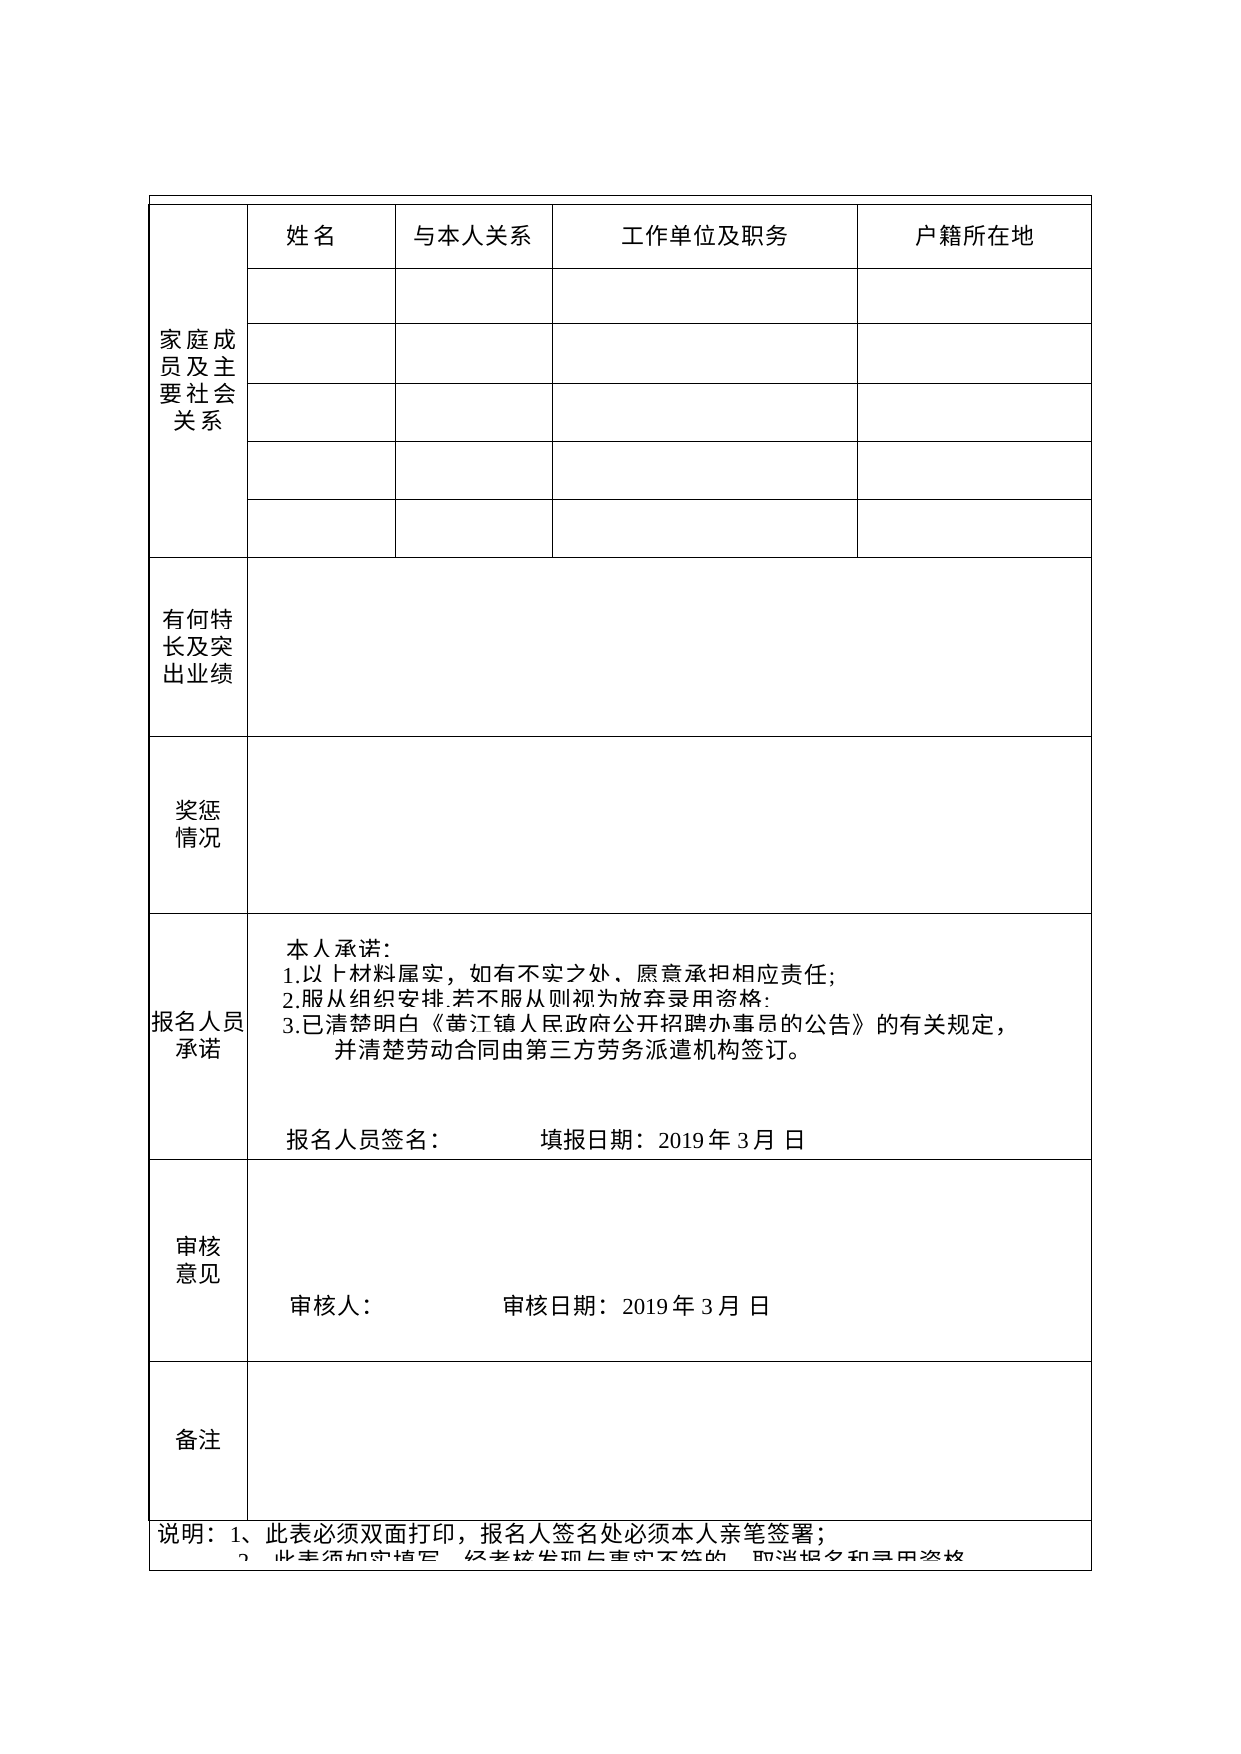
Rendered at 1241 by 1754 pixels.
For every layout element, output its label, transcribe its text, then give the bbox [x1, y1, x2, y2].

table_header 家庭成 员及主 要社会 关系 [150, 205, 247, 557]
table_cell [396, 442, 552, 498]
table_cell [248, 737, 1091, 912]
table_cell [858, 384, 1091, 441]
table_cell 奖惩 情况 [150, 737, 247, 912]
table_cell [248, 558, 1091, 736]
table_cell [553, 442, 857, 498]
table_cell [858, 324, 1091, 383]
table_cell [553, 269, 857, 323]
table_cell [396, 384, 552, 441]
table_cell [396, 269, 552, 323]
table_header 与本人关系 [396, 205, 552, 268]
table_cell [248, 384, 395, 441]
table_cell 审核人： 审核日期：2019年3月 日 [248, 1160, 1091, 1361]
table_cell 本人承诺： 1.以上材料属实，如有不实之处，愿意承担相应责任; 2.服从组织安排,若不服从则视为放弃录用资格; 3.已清楚明白《黄江镇人民政府公开招聘办事员的公告》的有关规定， 并清楚劳动合同由第三方劳务派遣机构签订。 报名人员签名： 填报日期：2019年3月 日 [248, 914, 1091, 1159]
table_cell [248, 1362, 1091, 1520]
table_cell [858, 269, 1091, 323]
table_cell [248, 269, 395, 323]
table_cell 有何特 长及突 出业绩 [150, 558, 247, 736]
table_cell [858, 500, 1091, 557]
table_cell [553, 384, 857, 441]
table_cell 审核 意见 [150, 1160, 247, 1361]
table_cell [248, 500, 395, 557]
table_cell [248, 442, 395, 498]
table_cell 备注 [150, 1362, 247, 1520]
text 2、此表须如实填写，经考核发现与事实不符的，取消报名和录用资格。 [158, 1548, 1083, 1561]
table_cell [396, 500, 552, 557]
table_cell [858, 442, 1091, 498]
table_cell [248, 324, 395, 383]
table_cell [396, 324, 552, 383]
table_cell [553, 500, 857, 557]
table_header 姓名 [248, 205, 395, 268]
table_header 工作单位及职务 [553, 205, 857, 268]
table_header 户籍所在地 [858, 205, 1091, 268]
table_cell [553, 324, 857, 383]
table_cell 报名人员承诺 [150, 914, 247, 1159]
text 说明：1、此表必须双面打印，报名人签名处必须本人亲笔签署； [241, 1521, 1083, 1548]
